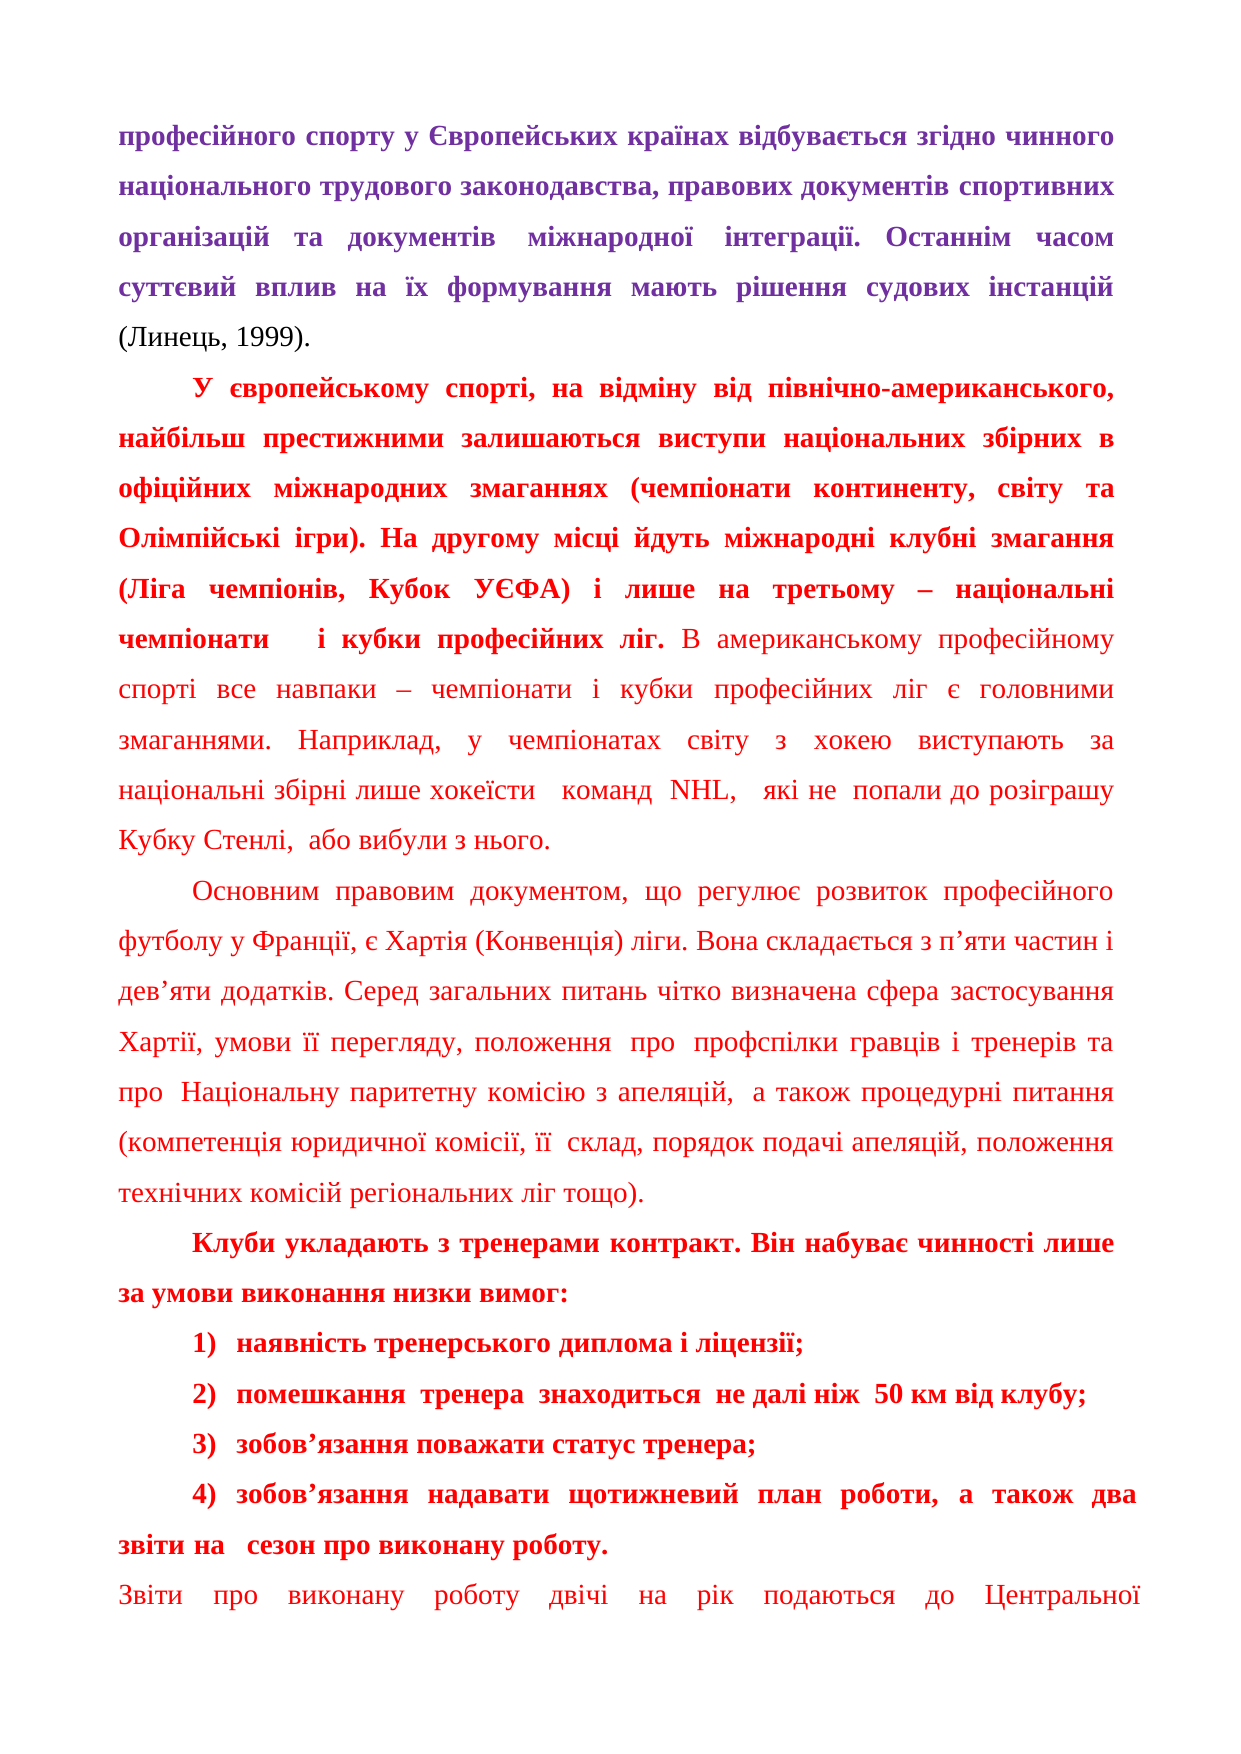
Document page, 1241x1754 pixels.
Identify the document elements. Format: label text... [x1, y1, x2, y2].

text Основним правовим документом, що регулює розвиток професійного футболу у Франції, є Хартія (Конвенція) ліги. Вона складається з п’яти частин і дев’яти додатків. Серед загальних питань чітко визначена сфера застосування Хартії, умови її перегляду, положення про профспілки гравців і тренерів та про Національну паритетну комісію з апеляцій, а також процедурні питання (компетенція юридичної комісії, її склад, порядок подачі апеляцій, положення технічних комісій регіональних ліг тощо). [118, 873, 1114, 1208]
text Клуби укладають з тренерами контракт. Він набуває чинності лише за умови виконання низки вимог: [118, 1225, 1115, 1309]
subtitle наявність тренерського диплома і ліцензії; [118, 1326, 1141, 1359]
list помешкання тренера знаходиться не далі ніж 50 км від клубу; [118, 1376, 1141, 1409]
list зобов’язання надавати щотижневий план роботи, а також два звіти на сезон про виконану роботу. [118, 1477, 1137, 1560]
text У європейському спорті, на відміну від північно-американського, найбільш престижними залишаються виступи національних збірних в офіційних міжнародних змаганнях (чемпіонати континенту, світу та Олімпійські ігри). На другому місці йдуть міжнародні клубні змагання (Ліга чемпіонів, Кубок УЄФА) і лише на третьому – національні чемпіонати і кубки професійних ліг. В американському професійному спорті все навпаки – чемпіонати і кубки професійних ліг є головними змаганнями. Наприклад, у чемпіонатах світу з хокею виступають за національні збірні лише хокеїсти команд NHL, які не попали до розіграшу Кубку Стенлі, або вибули з нього. [118, 370, 1114, 856]
subtitle зобов’язання поважати статус тренера; [118, 1426, 1141, 1460]
